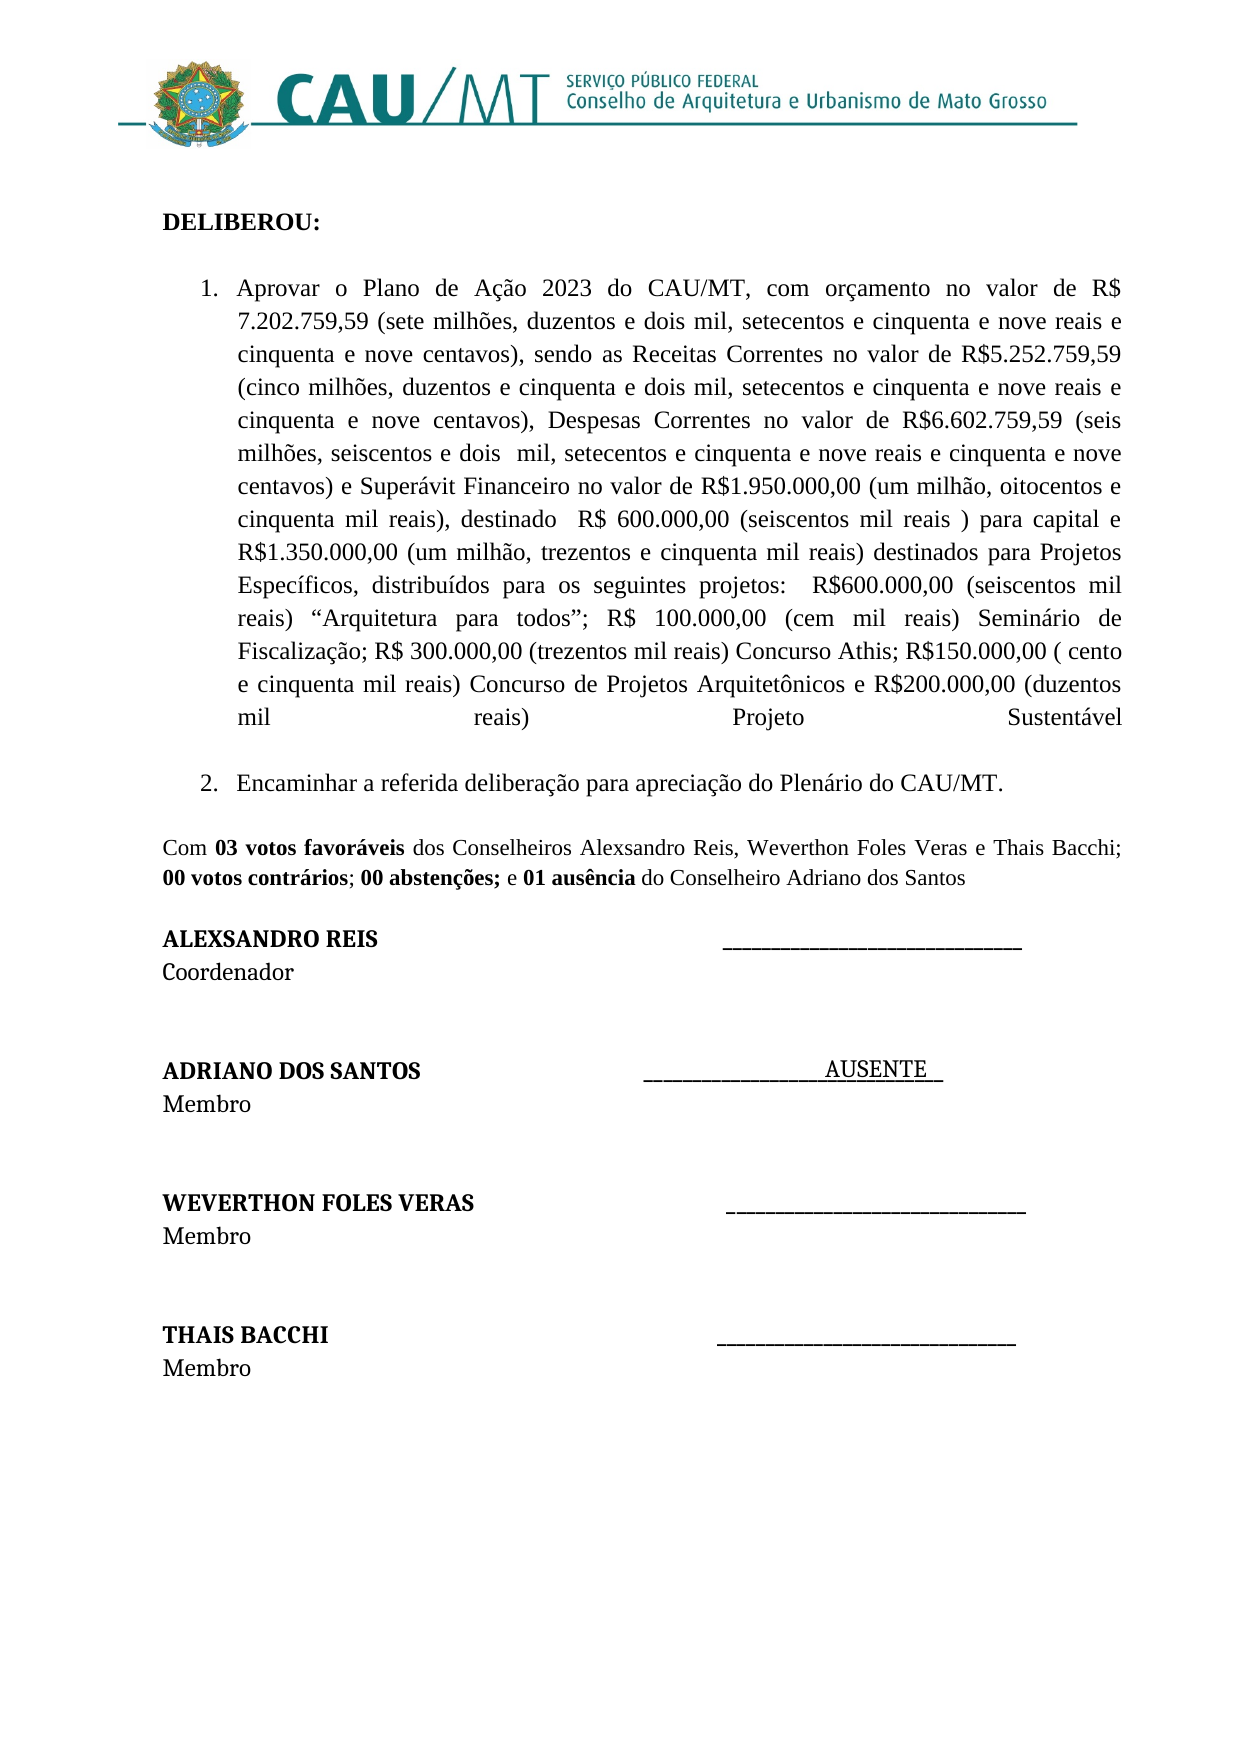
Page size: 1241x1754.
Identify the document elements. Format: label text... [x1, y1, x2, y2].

text WEVERTHON FOLES VERAS _______________________________ [162, 1189, 1123, 1218]
text Membro [162, 1090, 1123, 1119]
text Coordenador [162, 958, 1123, 987]
list Aprovar o Plano de Ação 2023 do CAU/MT, com orçamento no valor de R$ 7.202.759,59 (sete milhões, duzentos e dois mil, setecentos e cinquenta e nove reais e cinquenta e nove centavos), sendo as Receitas Correntes no valor de R$5.252.759,59 (cinco milhões, duzentos e cinquenta e dois mil, setecentos e cinquenta e nove reais e cinquenta e nove centavos), Despesas Correntes no valor de R$6.602.759,59 (seis milhões, seiscentos e dois mil, setecentos e cinquenta e nove reais e cinquenta e nove centavos) e Superávit Financeiro no valor de R$1.950.000,00 (um milhão, oitocentos e cinquenta mil reais), destinado R$ 600.000,00 (seiscentos mil reais ) para capital e R$1.350.000,00 (um milhão, trezentos e cinquenta mil reais) destinados para Projetos Específicos, distribuídos para os seguintes projetos: R$600.000,00 (seiscentos mil reais) “Arquitetura para todos”; R$ 100.000,00 (cem mil reais) Seminário de Fiscalização; R$ 300.000,00 (trezentos mil reais) Concurso Athis; R$150.000,00 ( cento e cinquenta mil reais) Concurso de Projetos Arquitetônicos e R$200.000,00 (duzentos mil reais) Projeto Sustentável [200, 273, 1123, 764]
text THAIS BACCHI _______________________________ [162, 1321, 1123, 1350]
text Com 03 votos favoráveis dos Conselheiros Alexsandro Reis, Weverthon Foles Veras e Thais Bacchi; 00 votos contrários; 00 abstenções; e 01 ausência do Conselheiro Adriano dos Santos [162, 834, 1123, 891]
picture [118, 59, 1078, 149]
text Membro [162, 1222, 1123, 1251]
list Encaminhar a referida deliberação para apreciação do Plenário do CAU/MT. [200, 768, 1123, 797]
text DELIBEROU: [162, 207, 1123, 236]
text ADRIANO DOS SANTOS _______________________________ [162, 1057, 1123, 1086]
text aLEXSANDRO reis _______________________________ [162, 925, 1123, 953]
text Membro [162, 1354, 1123, 1383]
